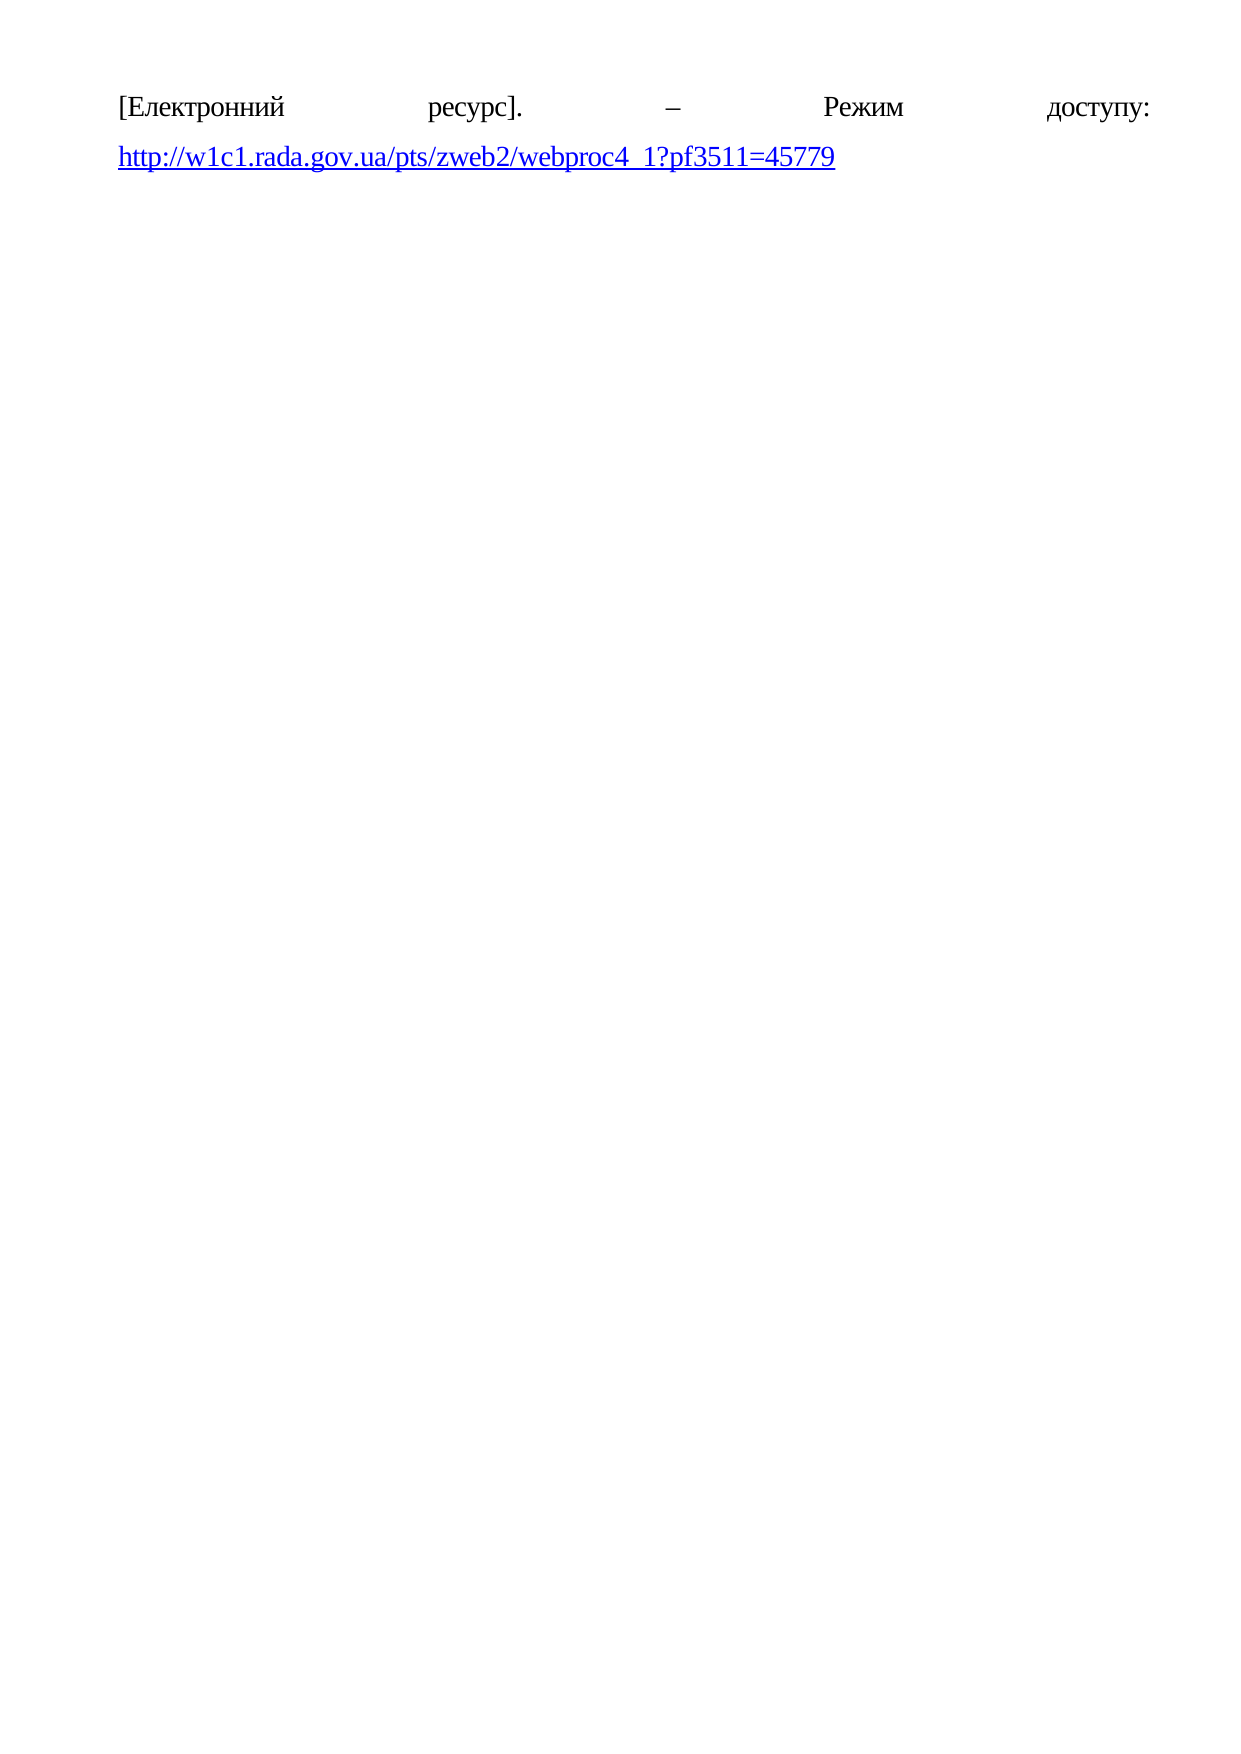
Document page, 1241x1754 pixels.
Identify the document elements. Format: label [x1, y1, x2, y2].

text [118, 89, 1152, 172]
